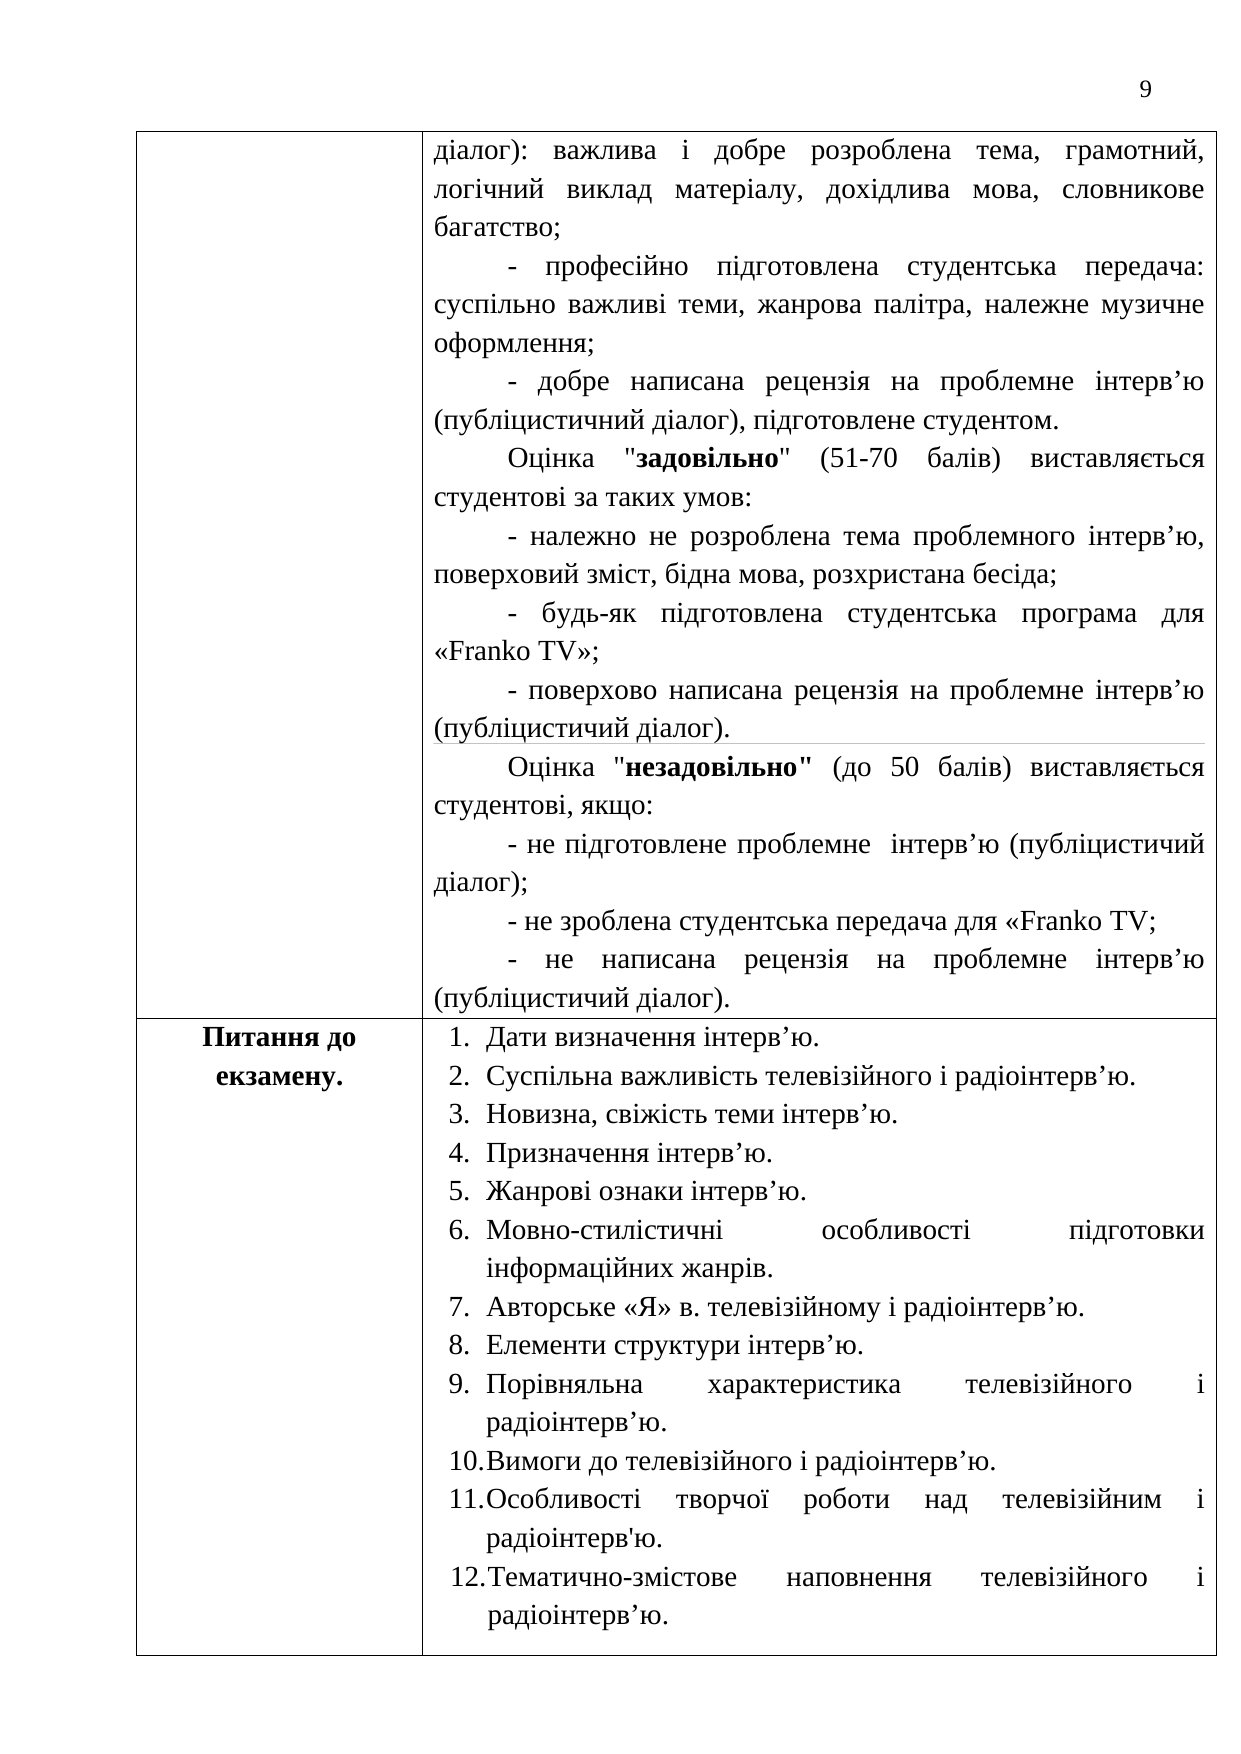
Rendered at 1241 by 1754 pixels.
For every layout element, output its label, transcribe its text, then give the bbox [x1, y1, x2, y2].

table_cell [137, 1019, 422, 1655]
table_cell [137, 132, 422, 1018]
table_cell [423, 1019, 1216, 1655]
